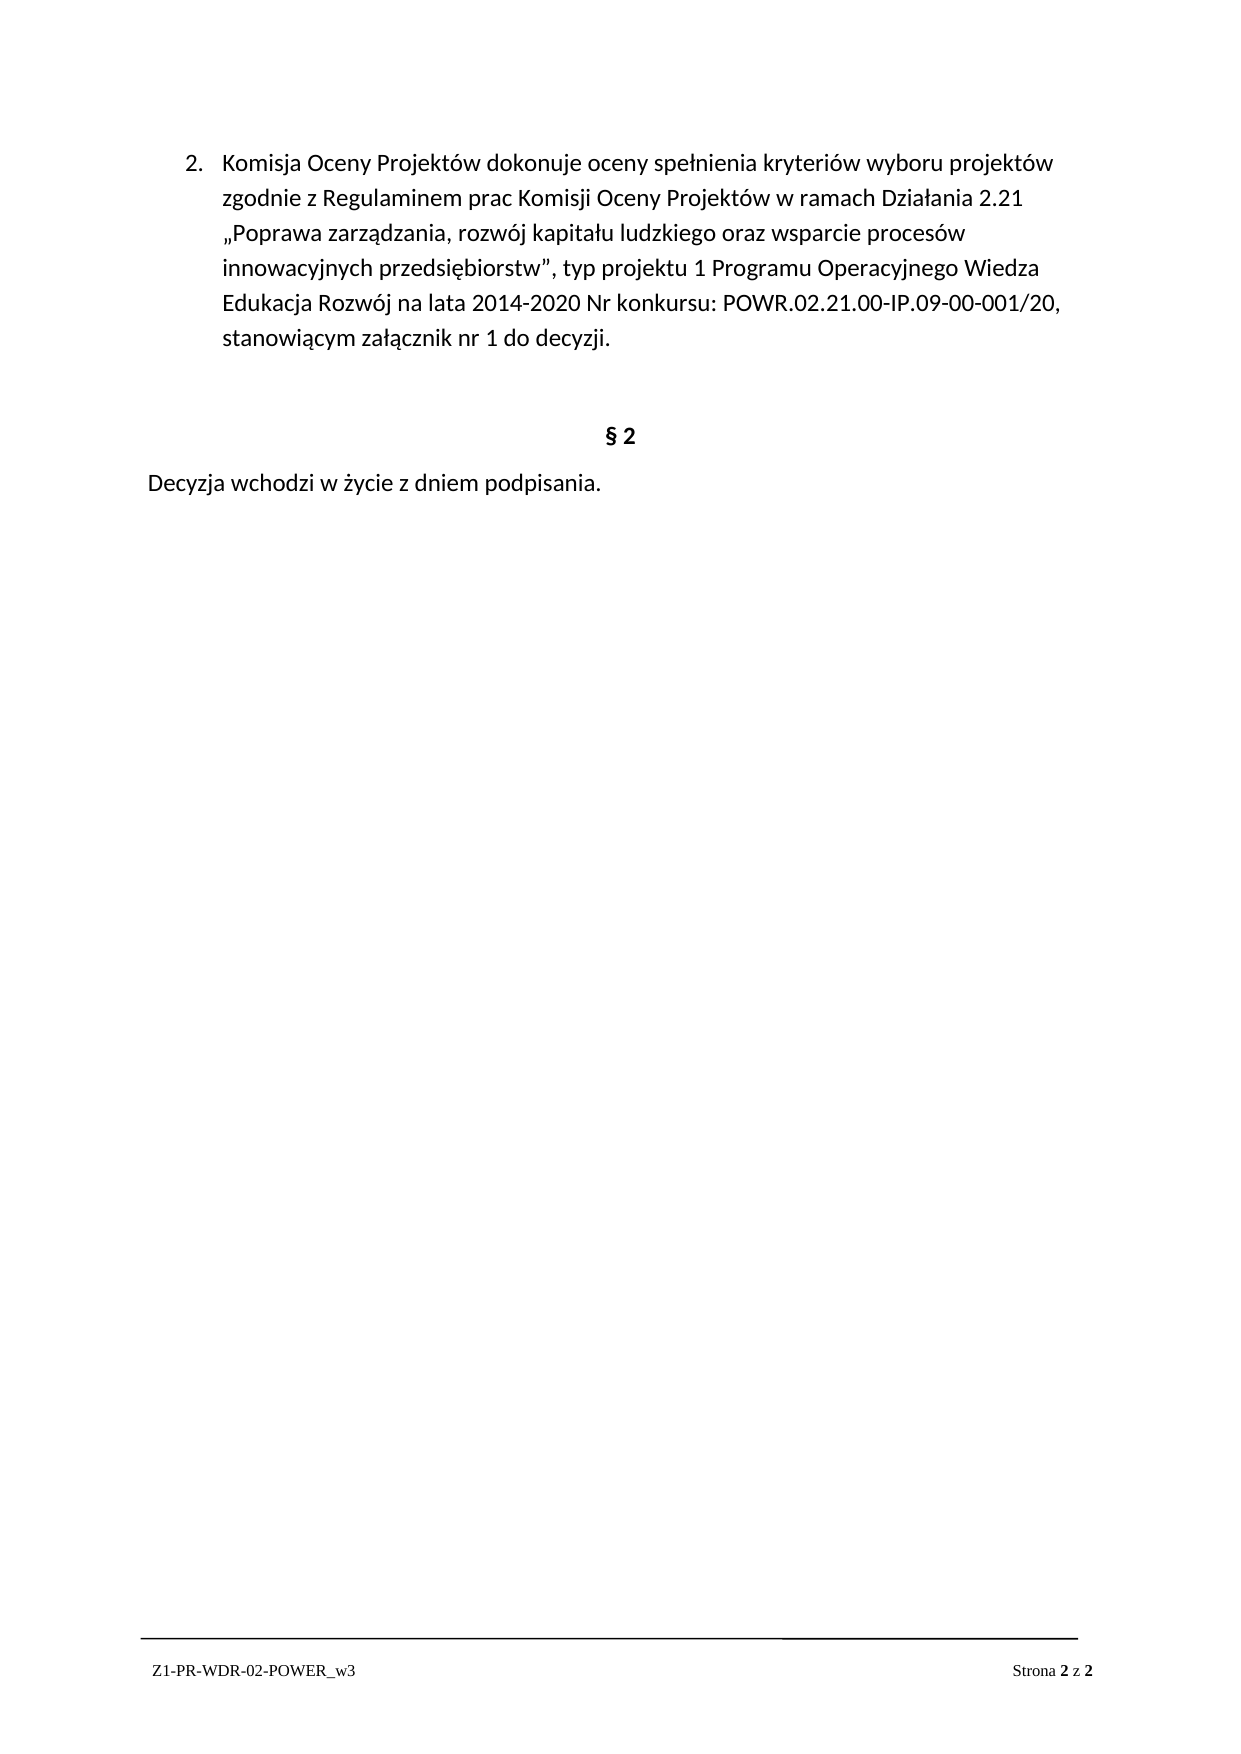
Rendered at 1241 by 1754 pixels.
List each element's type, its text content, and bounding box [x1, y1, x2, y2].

list Komisja Oceny Projektów dokonuje oceny spełnienia kryteriów wyboru projektów zgodnie z Regulaminem prac Komisji Oceny Projektów w ramach Działania 2.21 „Poprawa zarządzania, rozwój kapitału ludzkiego oraz wsparcie procesów innowacyjnych przedsiębiorstw”, typ projektu 1 Programu Operacyjnego Wiedza Edukacja Rozwój na lata 2014-2020 Nr konkursu: POWR.02.21.00-IP.09-00-001/20, stanowiącym załącznik nr 1 do decyzji. [185, 148, 1093, 353]
text § 2 [148, 420, 1093, 451]
text Decyzja wchodzi w życie z dniem podpisania. [148, 468, 1093, 498]
